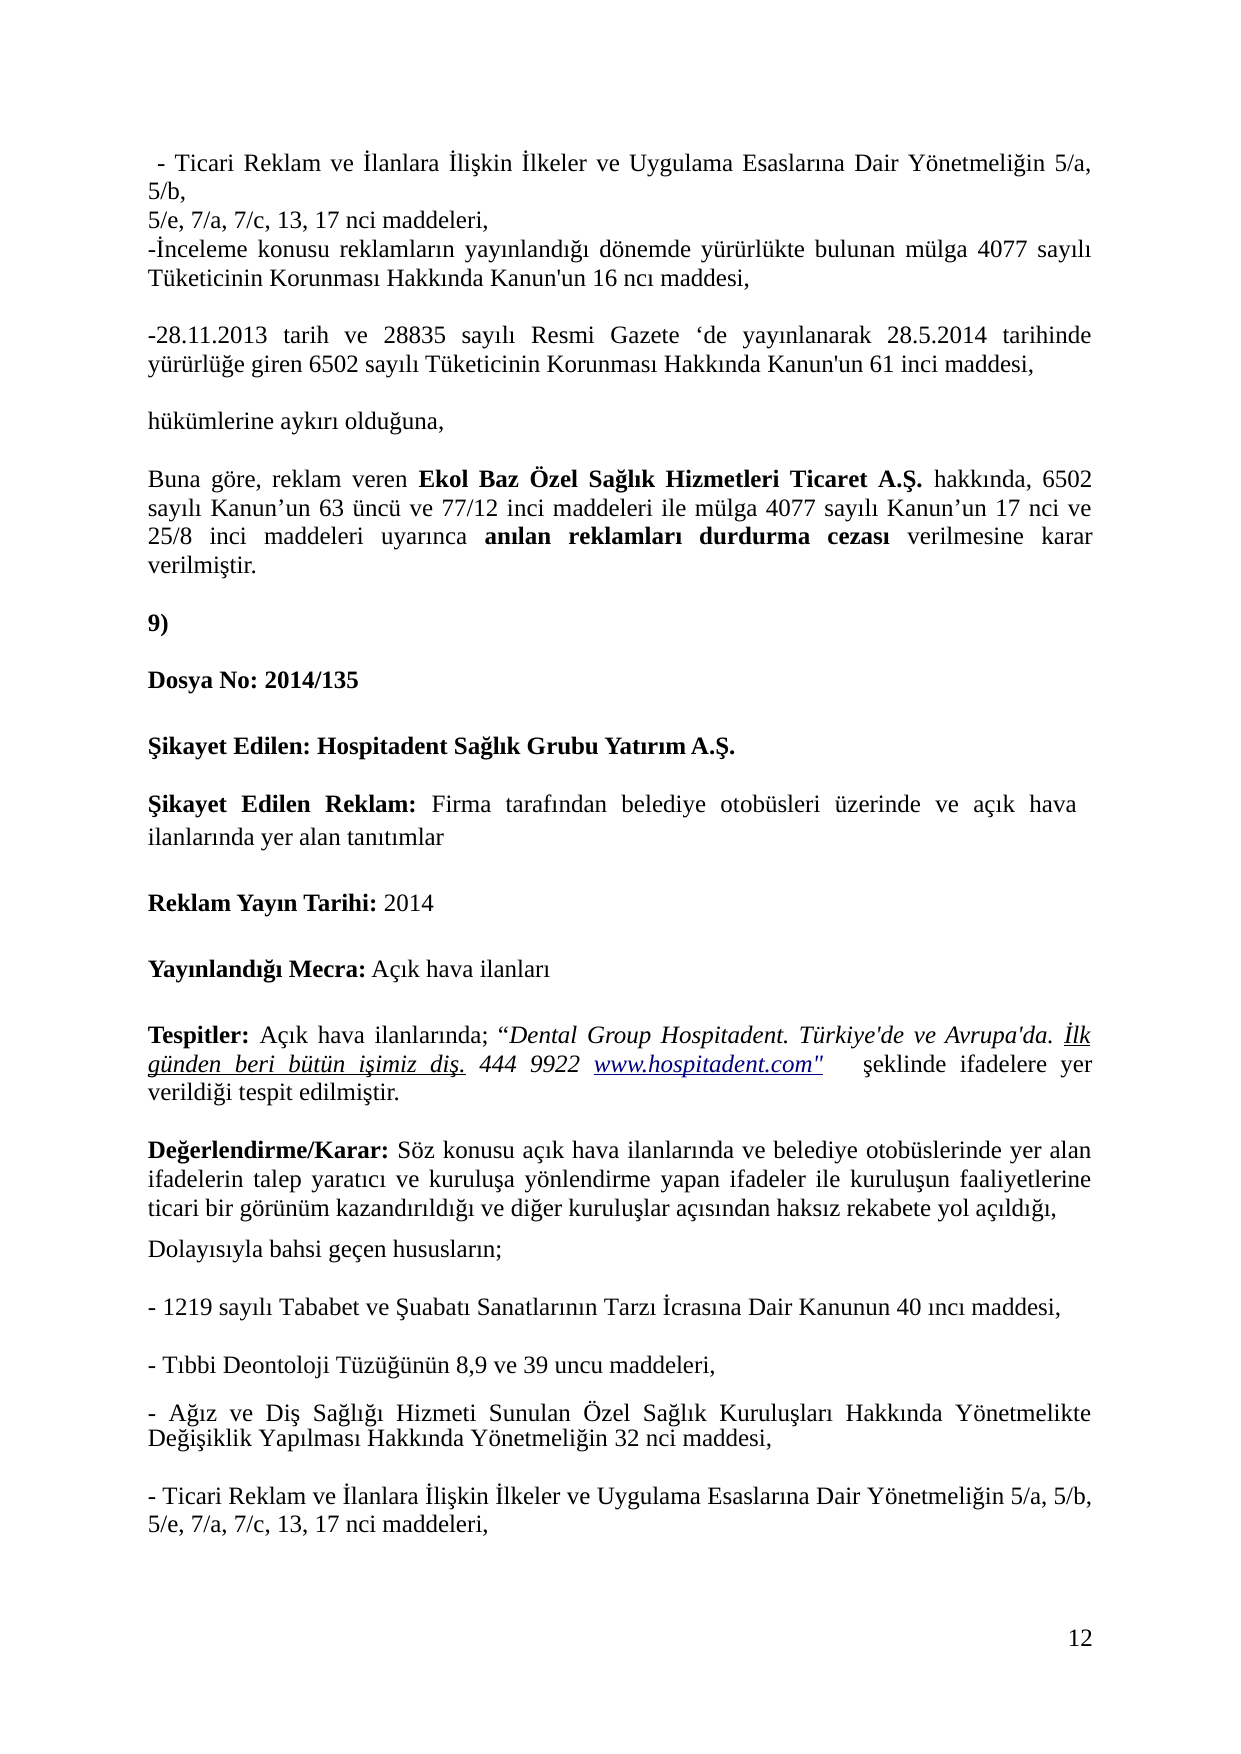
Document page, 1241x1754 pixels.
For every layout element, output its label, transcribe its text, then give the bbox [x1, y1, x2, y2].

text Buna göre, reklam veren Ekol Baz Özel Sağlık Hizmetleri Ticaret A.Ş. hakkında, 6502 sayılı Kanun’un 63 üncü ve 77/12 inci maddeleri ile mülga 4077 sayılı Kanun’un 17 nci ve 25/8 inci maddeleri uyarınca anılan reklamları durdurma cezası verilmesine karar verilmiştir. [148, 464, 1092, 579]
text Şikayet Edilen Reklam: Firma tarafından belediye otobüsleri üzerinde ve açık hava ilanlarında yer alan tanıtımlar [148, 789, 1078, 851]
text 9) [148, 608, 1092, 636]
text Dolayısıyla bahsi geçen hususların; [148, 1234, 1092, 1263]
text -İnceleme konusu reklamların yayınlandığı dönemde yürürlükte bulunan mülga 4077 sayılı Tüketicinin Korunması Hakkında Kanun'un 16 ncı maddesi, [148, 234, 1092, 291]
text Tespitler: Açık hava ilanlarında; “Dental Group Hospitadent. Türkiye'de ve Avrupa'da. İlk günden beri bütün işimiz diş. 444 9922 www.hospitadent.com" şeklinde ifadelere yer verildiği tespit edilmiştir. [148, 1020, 1092, 1106]
text - Ağız ve Diş Sağlığı Hizmeti Sunulan Özel Sağlık Kuruluşları Hakkında Yönetmelikte Değişiklik Yapılması Hakkında Yönetmeliğin 32 nci maddesi, [148, 1402, 1092, 1452]
text hükümlerine aykırı olduğuna, [148, 406, 1092, 435]
text Dosya No: 2014/135 [148, 665, 1092, 694]
text Reklam Yayın Tarihi: 2014 [148, 888, 1092, 917]
text 5/e, 7/a, 7/c, 13, 17 nci maddeleri, [148, 205, 1092, 234]
text - Ticari Reklam ve İlanlara İlişkin İlkeler ve Uygulama Esaslarına Dair Yönetmeliğin 5/a, 5/b, 5/e, 7/a, 7/c, 13, 17 nci maddeleri, [148, 1481, 1092, 1538]
text - 1219 sayılı Tababet ve Şuabatı Sanatlarının Tarzı İcrasına Dair Kanunun 40 ıncı maddesi, [148, 1292, 1092, 1321]
text Değerlendirme/Karar: Söz konusu açık hava ilanlarında ve belediye otobüslerinde yer alan ifadelerin talep yaratıcı ve kuruluşa yönlendirme yapan ifadeler ile kuruluşun faaliyetlerine ticari bir görünüm kazandırıldığı ve diğer kuruluşlar açısından haksız rekabete yol açıldığı, [148, 1135, 1092, 1222]
text Şikayet Edilen: Hospitadent Sağlık Grubu Yatırım A.Ş. [148, 731, 1092, 760]
text - Tıbbi Deontoloji Tüzüğünün 8,9 ve 39 uncu maddeleri, [148, 1350, 1092, 1379]
text -28.11.2013 tarih ve 28835 sayılı Resmi Gazete ‘de yayınlanarak 28.5.2014 tarihinde yürürlüğe giren 6502 sayılı Tüketicinin Korunması Hakkında Kanun'un 61 inci maddesi, [148, 320, 1092, 378]
text Yayınlandığı Mecra: Açık hava ilanları [148, 954, 1092, 983]
text - Ticari Reklam ve İlanlara İlişkin İlkeler ve Uygulama Esaslarına Dair Yönetmeliğin 5/a, 5/b, [148, 148, 1092, 205]
